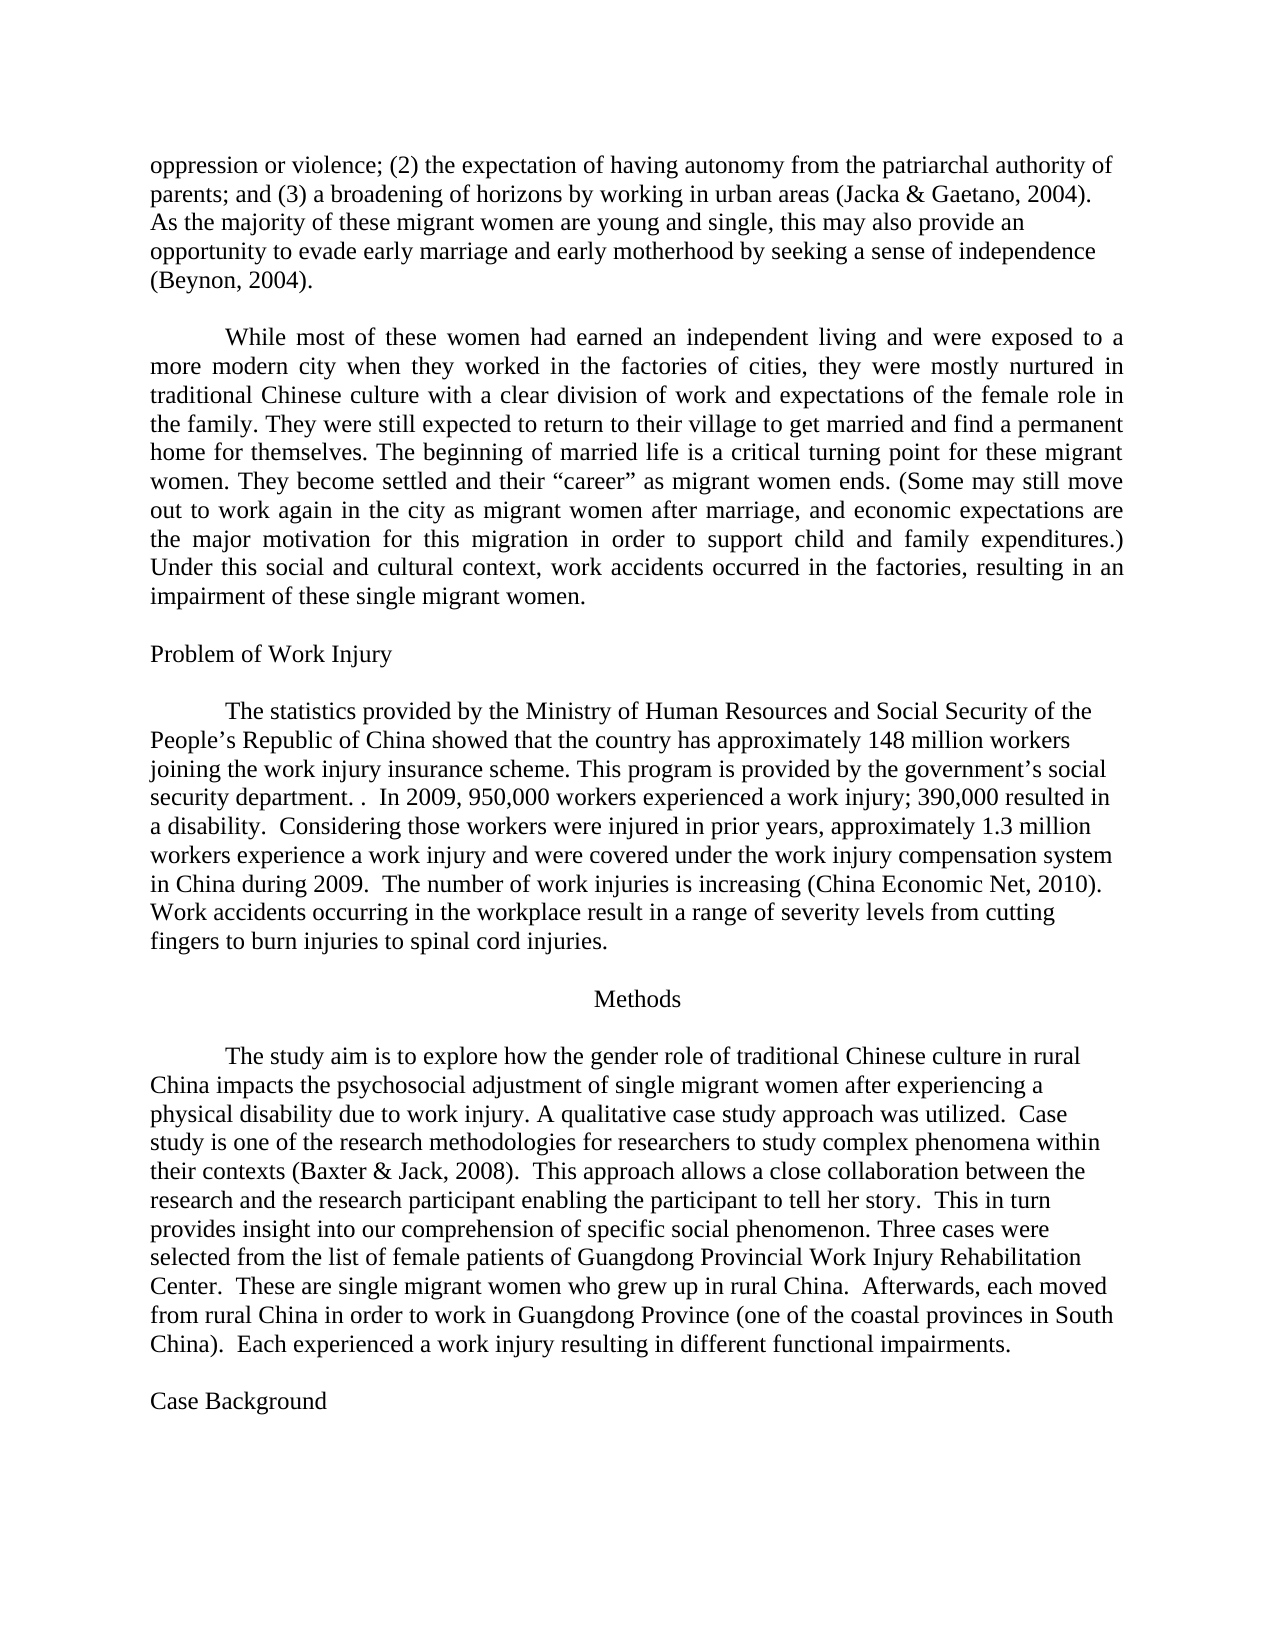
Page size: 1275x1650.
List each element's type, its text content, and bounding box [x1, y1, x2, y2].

text The statistics provided by the Ministry of Human Resources and Social Security of the People’s Republic of China showed that the country has approximately 148 million workers joining the work injury insurance scheme. This program is provided by the government’s social security department. . In 2009, 950,000 workers experienced a work injury; 390,000 resulted in a disability. Considering those workers were injured in prior years, approximately 1.3 million workers experience a work injury and were covered under the work injury compensation system in China during 2009. The number of work injuries is increasing (China Economic Net, 2010). Work accidents occurring in the workplace result in a range of severity levels from cutting fingers to burn injuries to spinal cord injuries. [150, 696, 1125, 955]
text While most of these women had earned an independent living and were exposed to a more modern city when they worked in the factories of cities, they were mostly nurtured in traditional Chinese culture with a clear division of work and expectations of the female role in the family. They were still expected to return to their village to get married and find a permanent home for themselves. The beginning of married life is a critical turning point for these migrant women. They become settled and their “career” as migrant women ends. (Some may still move out to work again in the city as migrant women after marriage, and economic expectations are the major motivation for this migration in order to support child and family expenditures.) Under this social and cultural context, work accidents occurred in the factories, resulting in an impairment of these single migrant women. [150, 322, 1125, 610]
text Case Background [150, 1386, 1125, 1415]
text Problem of Work Injury [150, 639, 1125, 667]
text The study aim is to explore how the gender role of traditional Chinese culture in rural China impacts the psychosocial adjustment of single migrant women after experiencing a physical disability due to work injury. A qualitative case study approach was utilized. Case study is one of the research methodologies for researchers to study complex phenomena within their contexts (Baxter & Jack, 2008). This approach allows a close collaboration between the research and the research participant enabling the participant to tell her story. This in turn provides insight into our comprehension of specific social phenomenon. Three cases were selected from the list of female patients of Guangdong Provincial Work Injury Rehabilitation Center. These are single migrant women who grew up in rural China. Afterwards, each moved from rural China in order to work in Guangdong Province (one of the coastal provinces in South China). Each experienced a work injury resulting in different functional impairments. [150, 1041, 1125, 1357]
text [150, 150, 1125, 294]
text Methods [150, 984, 1125, 1012]
